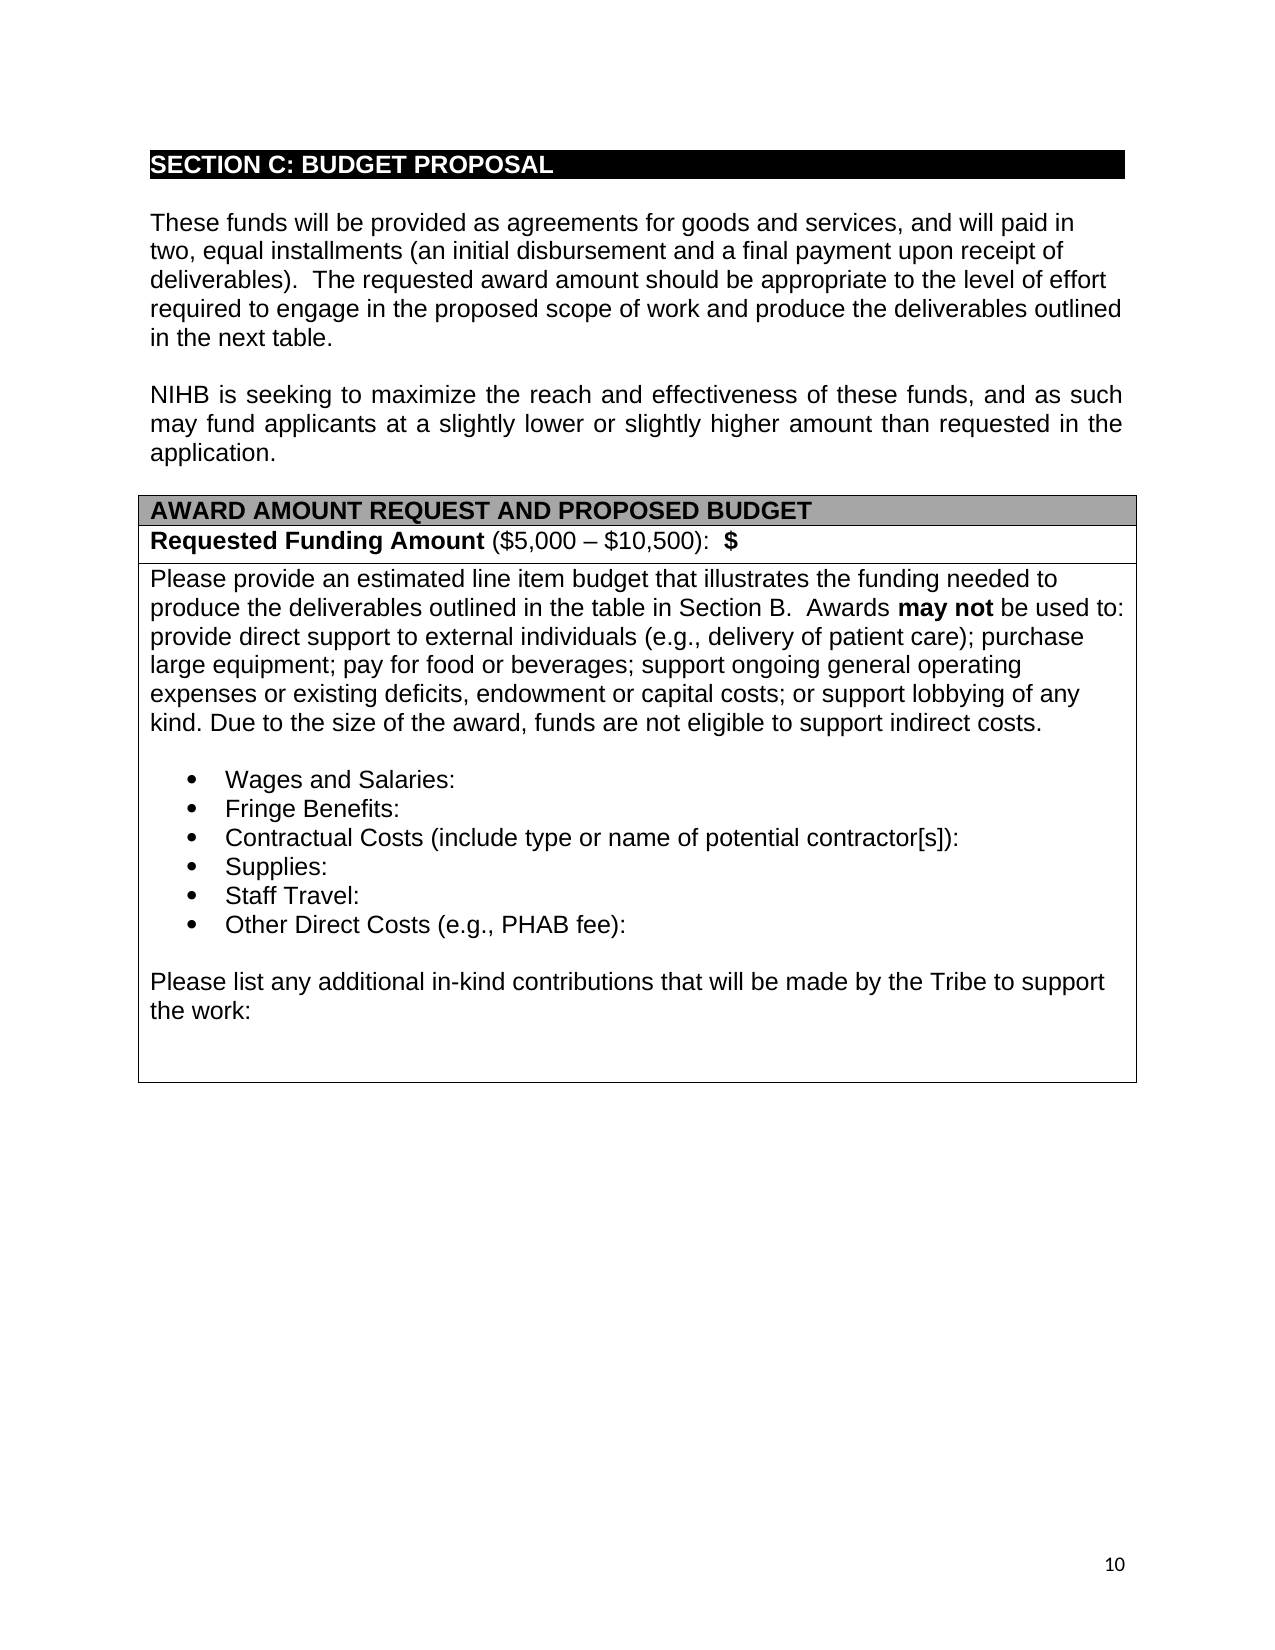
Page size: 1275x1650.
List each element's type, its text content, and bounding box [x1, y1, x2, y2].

table_header AWARD AMOUNT REQUEST AND PROPOSED BUDGET [139, 496, 1136, 525]
table_cell Please provide an estimated line item budget that illustrates the funding needed to produce the deliverables outlined in the table in Section B. Awards may not be used to: provide direct support to external individuals (e.g., delivery of patient care); purchase large equipment; pay for food or beverages; support ongoing general operating expenses or existing deficits, endowment or capital costs; or support lobbying of any kind. Due to the size of the award, funds are not eligible to support indirect costs. Wages and Salaries: Fringe Benefits: Contractual Costs (include type or name of potential contractor[s]): Supplies: Staff Travel: Other Direct Costs (e.g., PHAB fee): Please list any additional in-kind contributions that will be made by the Tribe to support the work: [139, 564, 1136, 1082]
table_cell Requested Funding Amount ($5,000 – $10,500): $ [139, 526, 1136, 563]
text SECTION C: BUDGET PROPOSAL [150, 150, 1125, 179]
text NIHB is seeking to maximize the reach and effectiveness of these funds, and as such may fund applicants at a slightly lower or slightly higher amount than requested in the application. [150, 380, 1125, 466]
text These funds will be provided as agreements for goods and services, and will paid in two, equal installments (an initial disbursement and a final payment upon receipt of deliverables). The requested award amount should be appropriate to the level of effort required to engage in the proposed scope of work and produce the deliverables outlined in the next table. [150, 207, 1125, 351]
